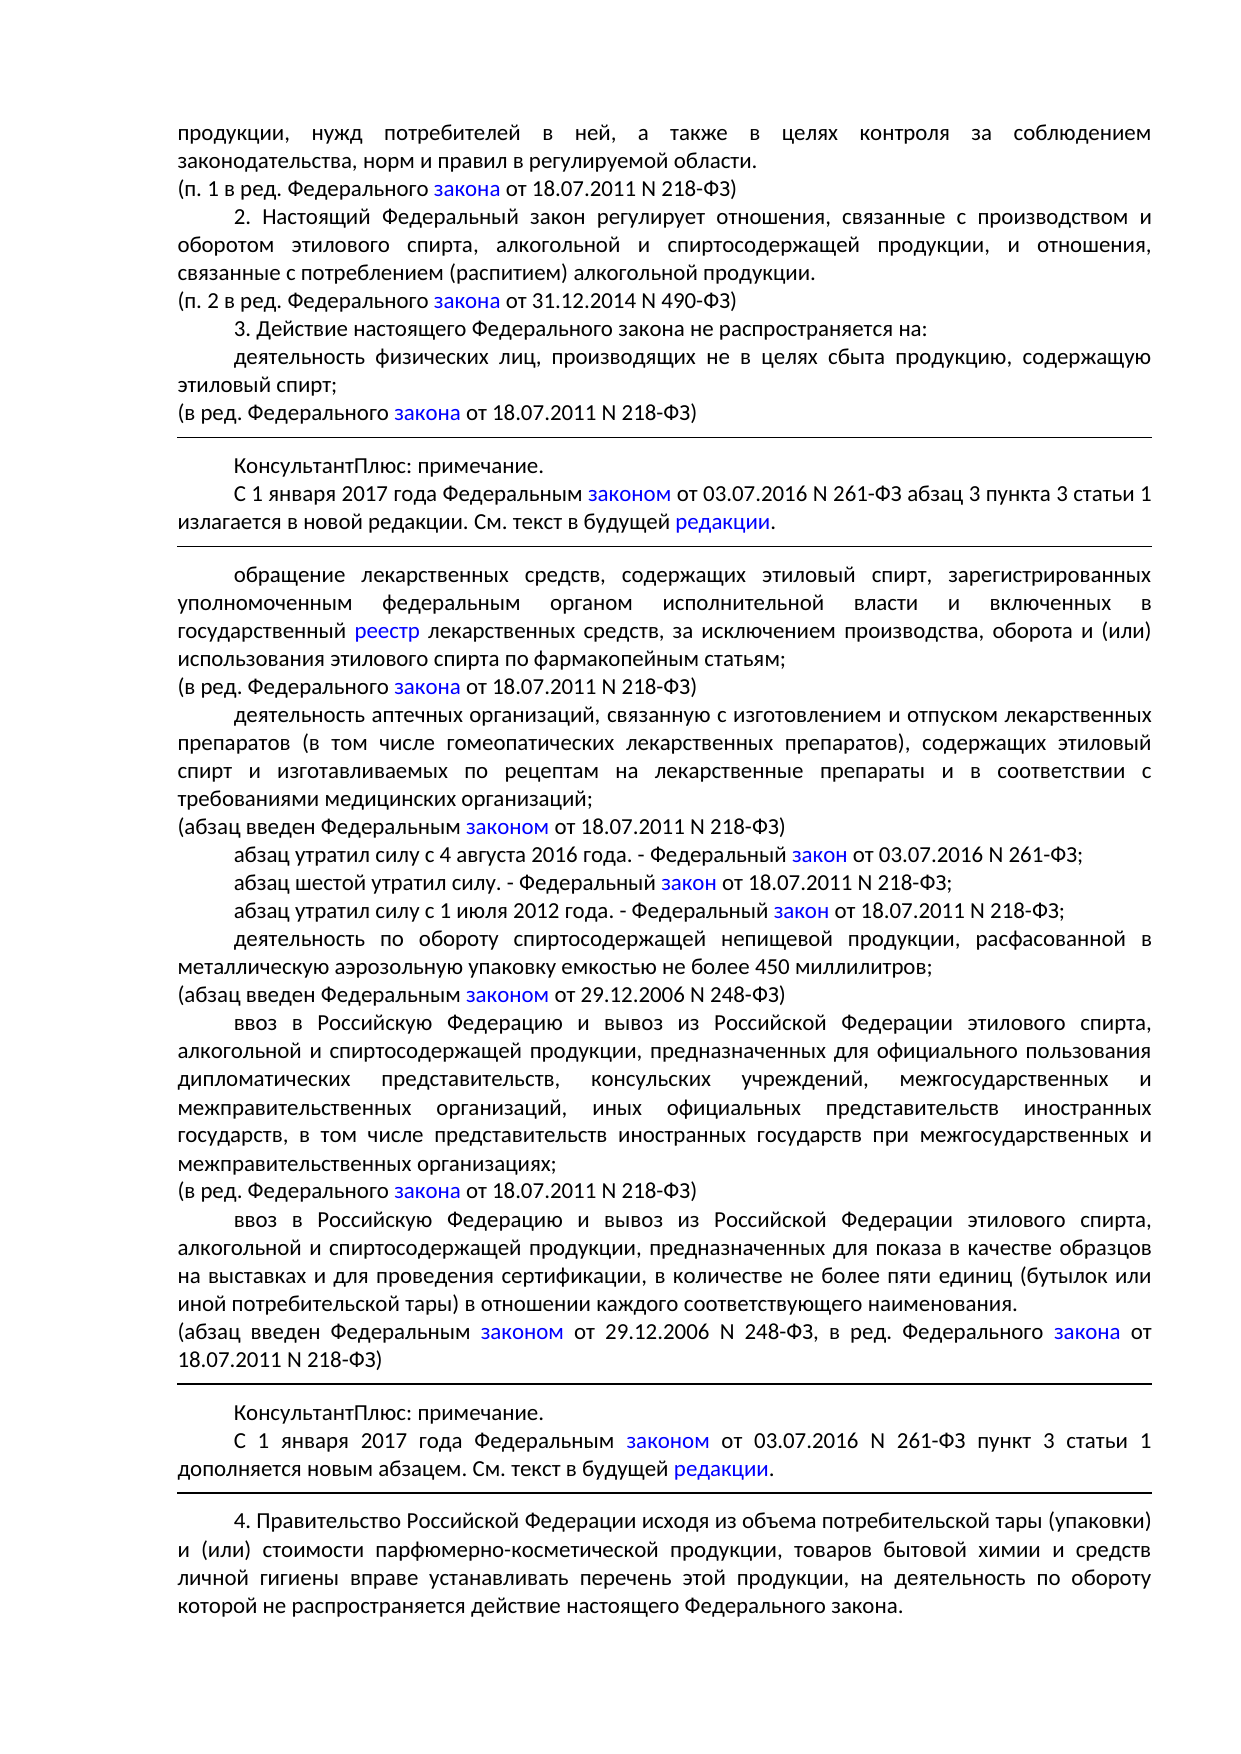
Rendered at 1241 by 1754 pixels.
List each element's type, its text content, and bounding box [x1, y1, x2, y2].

text абзац утратил силу с 4 августа 2016 года. - Федеральный закон от 03.07.2016 N 261-ФЗ; [177, 840, 1152, 868]
text С 1 января 2017 года Федеральным законом от 03.07.2016 N 261-ФЗ пункт 3 статьи 1 дополняется новым абзацем. См. текст в будущей редакции. [177, 1426, 1152, 1482]
text 4. Правительство Российской Федерации исходя из объема потребительской тары (упаковки) и (или) стоимости парфюмерно-косметической продукции, товаров бытовой химии и средств личной гигиены вправе устанавливать перечень этой продукции, на деятельность по обороту которой не распространяется действие настоящего Федерального закона. [177, 1507, 1152, 1619]
text деятельность по обороту спиртосодержащей непищевой продукции, расфасованной в металлическую аэрозольную упаковку емкостью не более 450 миллилитров; [177, 924, 1152, 981]
text (в ред. Федерального закона от 18.07.2011 N 218-ФЗ) [177, 672, 1152, 700]
text деятельность аптечных организаций, связанную с изготовлением и отпуском лекарственных препаратов (в том числе гомеопатических лекарственных препаратов), содержащих этиловый спирт и изготавливаемых по рецептам на лекарственные препараты и в соответствии с требованиями медицинских организаций; [177, 700, 1152, 812]
text (в ред. Федерального закона от 18.07.2011 N 218-ФЗ) [177, 398, 1152, 426]
text КонсультантПлюс: примечание. [177, 1398, 1152, 1426]
text ввоз в Российскую Федерацию и вывоз из Российской Федерации этилового спирта, алкогольной и спиртосодержащей продукции, предназначенных для официального пользования дипломатических представительств, консульских учреждений, межгосударственных и межправительственных организаций, иных официальных представительств иностранных государств, в том числе представительств иностранных государств при межгосударственных и межправительственных организациях; [177, 1008, 1152, 1177]
text (абзац введен Федеральным законом от 18.07.2011 N 218-ФЗ) [177, 812, 1152, 840]
text 2. Настоящий Федеральный закон регулирует отношения, связанные с производством и оборотом этилового спирта, алкогольной и спиртосодержащей продукции, и отношения, связанные с потреблением (распитием) алкогольной продукции. [177, 202, 1152, 286]
text абзац шестой утратил силу. - Федеральный закон от 18.07.2011 N 218-ФЗ; [177, 868, 1152, 896]
text (п. 2 в ред. Федерального закона от 31.12.2014 N 490-ФЗ) [177, 286, 1152, 314]
text (абзац введен Федеральным законом от 29.12.2006 N 248-ФЗ) [177, 981, 1152, 1008]
text (абзац введен Федеральным законом от 29.12.2006 N 248-ФЗ, в ред. Федерального закона от 18.07.2011 N 218-ФЗ) [177, 1317, 1152, 1373]
text (п. 1 в ред. Федерального закона от 18.07.2011 N 218-ФЗ) [177, 174, 1152, 202]
text КонсультантПлюс: примечание. [177, 451, 1152, 479]
text деятельность физических лиц, производящих не в целях сбыта продукцию, содержащую этиловый спирт; [177, 342, 1152, 398]
text 3. Действие настоящего Федерального закона не распространяется на: [177, 314, 1152, 342]
text (в ред. Федерального закона от 18.07.2011 N 218-ФЗ) [177, 1177, 1152, 1205]
text абзац утратил силу с 1 июля 2012 года. - Федеральный закон от 18.07.2011 N 218-ФЗ; [177, 896, 1152, 924]
text ввоз в Российскую Федерацию и вывоз из Российской Федерации этилового спирта, алкогольной и спиртосодержащей продукции, предназначенных для показа в качестве образцов на выставках и для проведения сертификации, в количестве не более пяти единиц (бутылок или иной потребительской тары) в отношении каждого соответствующего наименования. [177, 1205, 1152, 1317]
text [177, 118, 1152, 174]
text С 1 января 2017 года Федеральным законом от 03.07.2016 N 261-ФЗ абзац 3 пункта 3 статьи 1 излагается в новой редакции. См. текст в будущей редакции. [177, 479, 1152, 535]
text обращение лекарственных средств, содержащих этиловый спирт, зарегистрированных уполномоченным федеральным органом исполнительной власти и включенных в государственный реестр лекарственных средств, за исключением производства, оборота и (или) использования этилового спирта по фармакопейным статьям; [177, 560, 1152, 672]
